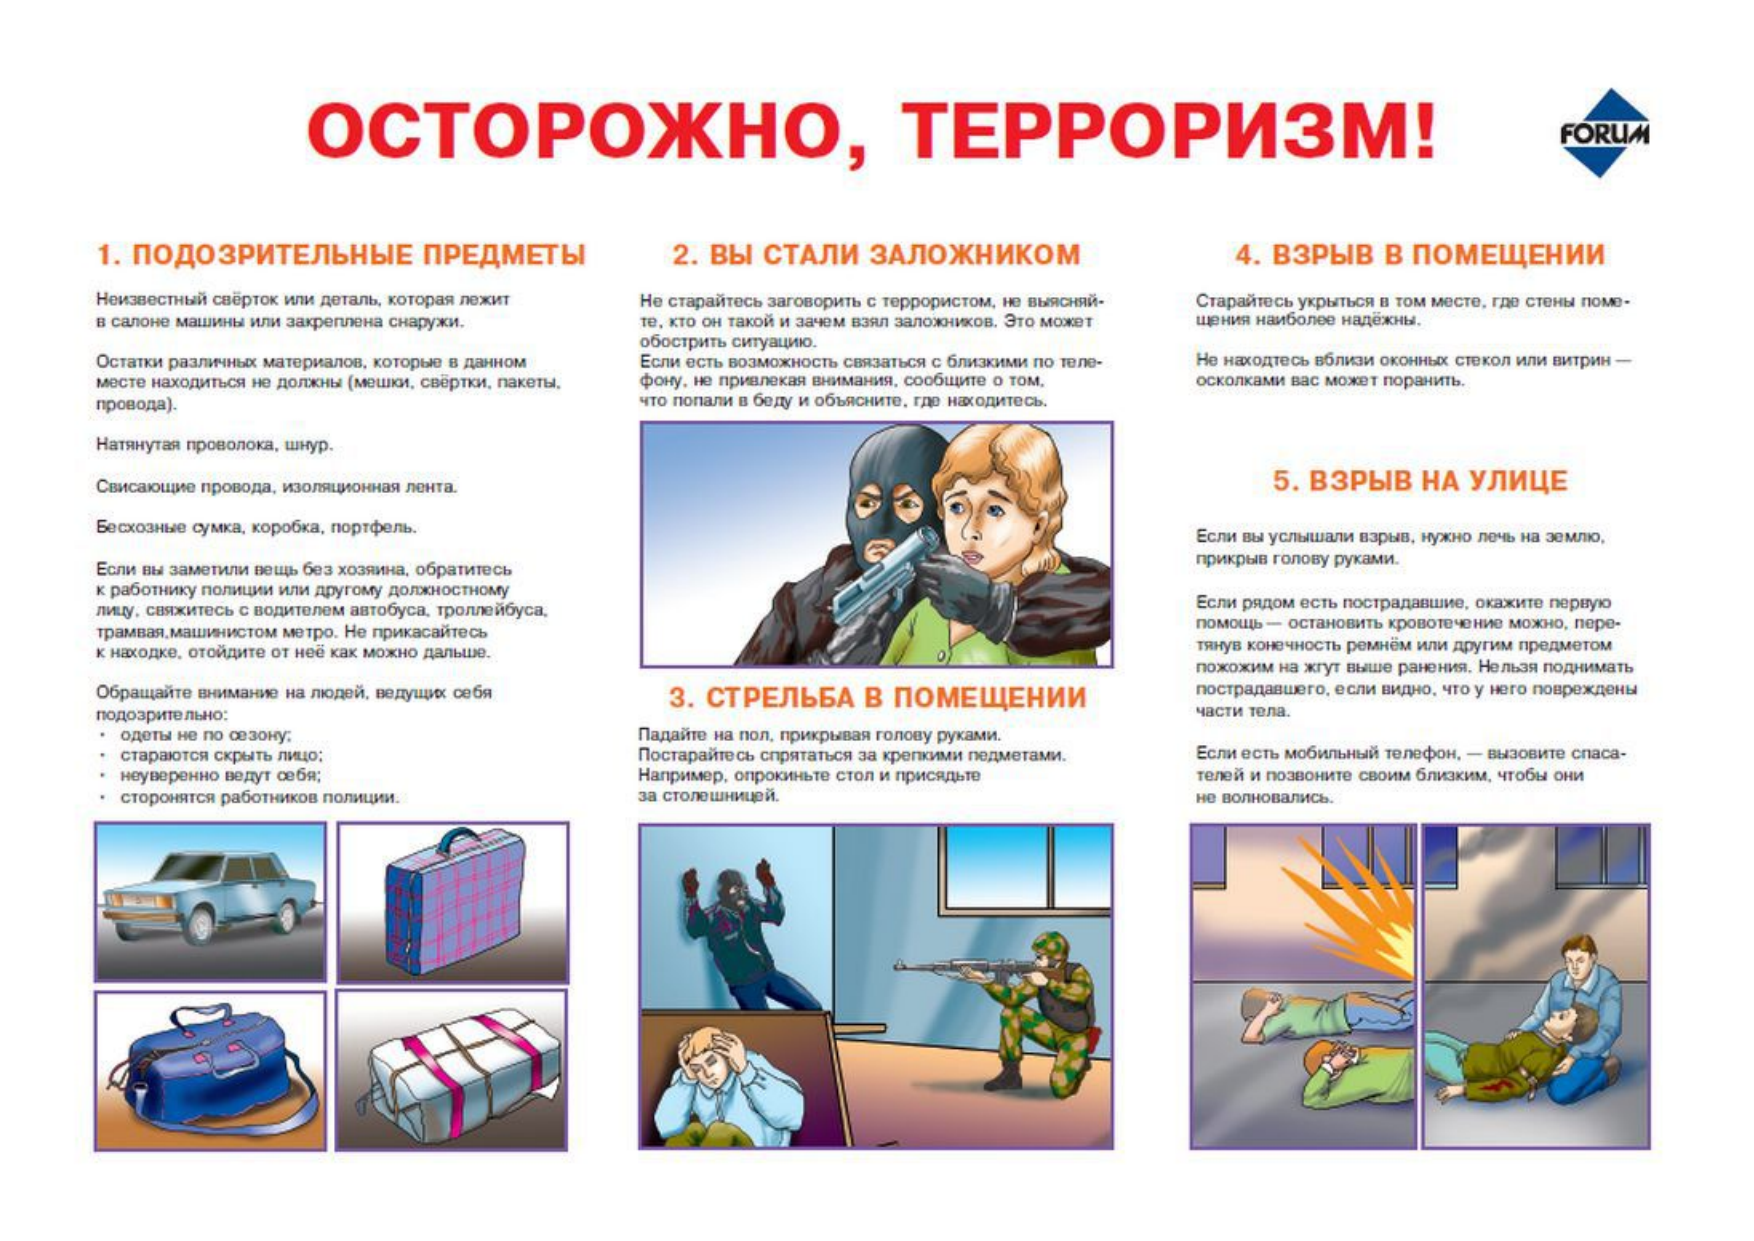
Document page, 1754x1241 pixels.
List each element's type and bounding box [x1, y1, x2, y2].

picture [50, 37, 1688, 1200]
